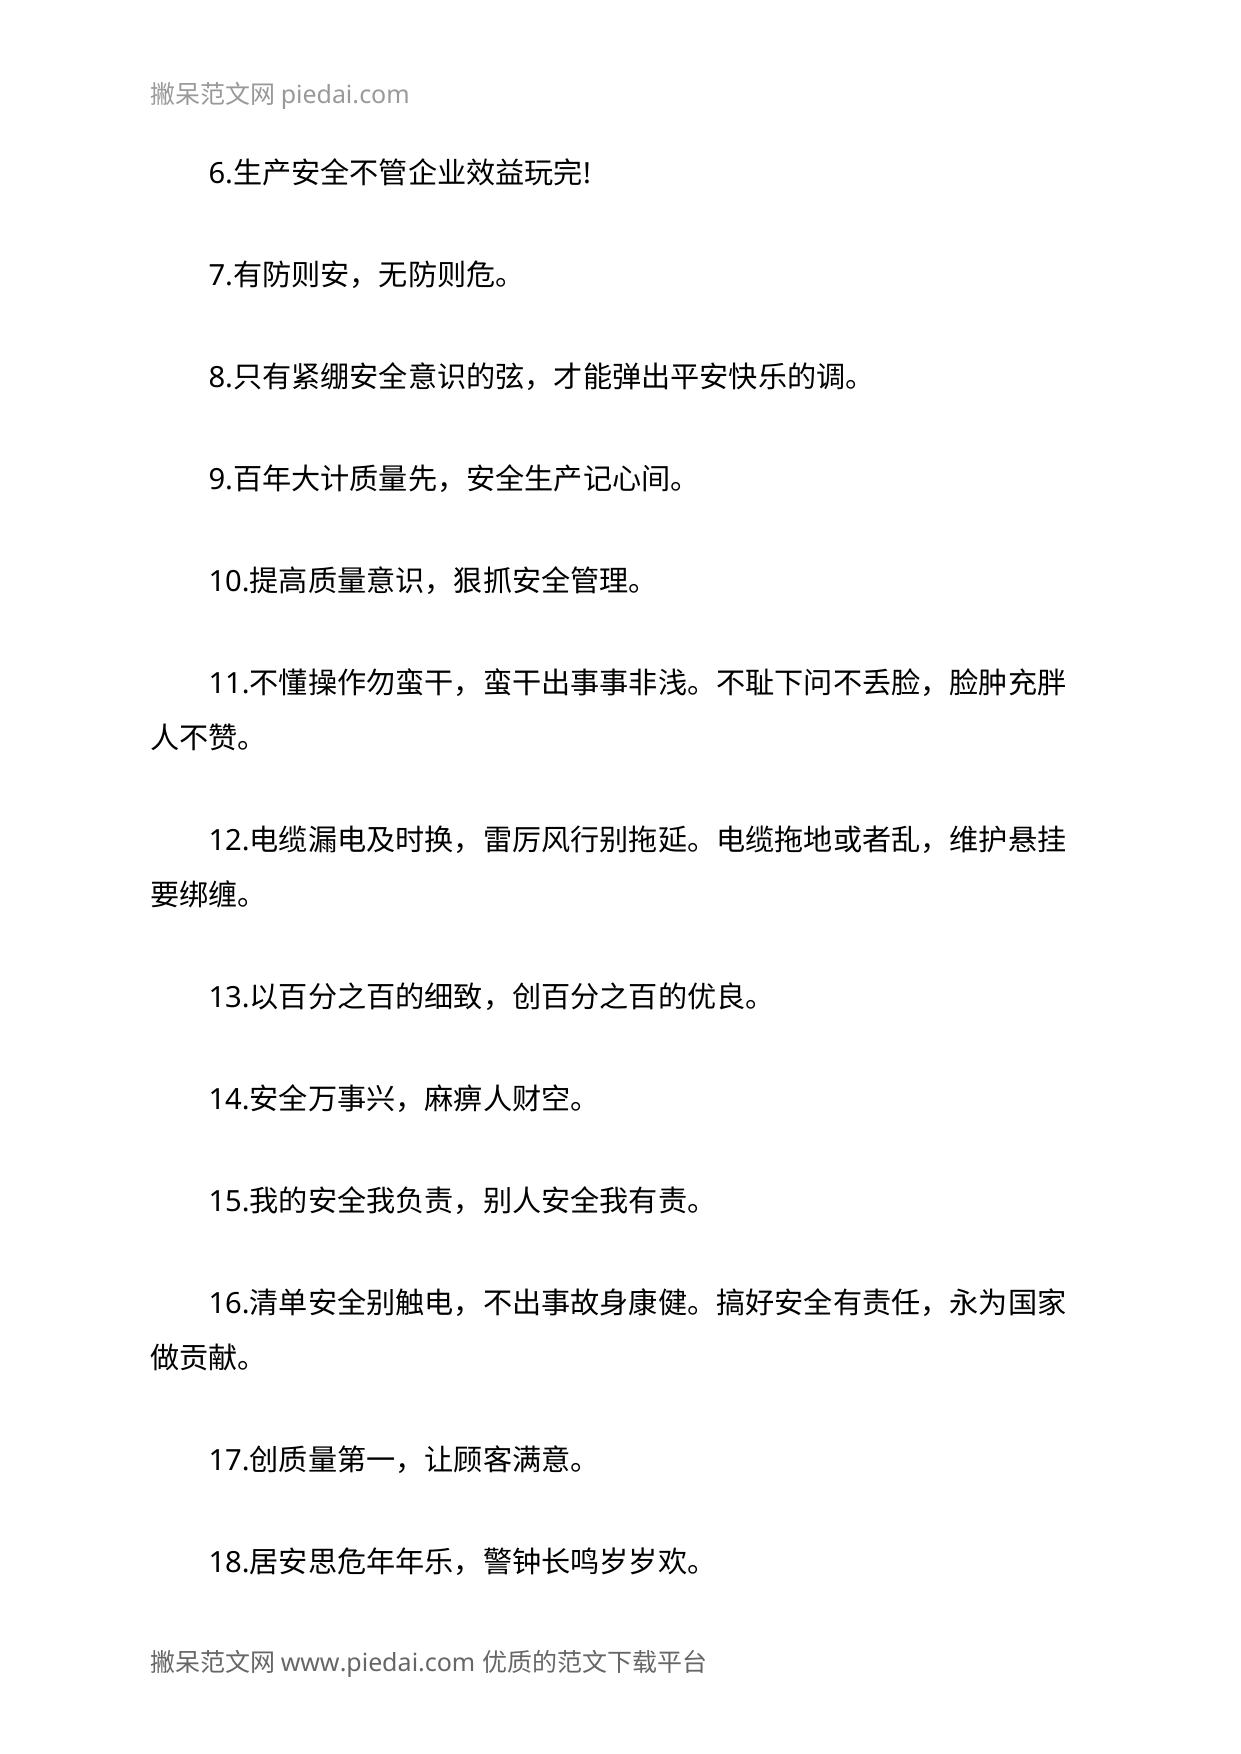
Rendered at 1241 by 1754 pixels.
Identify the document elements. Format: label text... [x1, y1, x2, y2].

text 17.创质量第一，让顾客满意。 [150, 1436, 1090, 1478]
text 13.以百分之百的细致，创百分之百的优良。 [150, 973, 1090, 1016]
text 18.居安思危年年乐，警钟长鸣岁岁欢。 [150, 1538, 1090, 1581]
text 15.我的安全我负责，别人安全我有责。 [150, 1177, 1090, 1220]
text 9.百年大计质量先，安全生产记心间。 [150, 456, 1090, 498]
text 6.生产安全不管企业效益玩完! [150, 150, 1090, 192]
text 11.不懂操作勿蛮干，蛮干出事事非浅。不耻下问不丢脸，脸肿充胖人不赞。 [150, 660, 1090, 757]
text 16.清单安全别触电，不出事故身康健。搞好安全有责任，永为国家做贡献。 [150, 1279, 1090, 1377]
text 7.有防则安，无防则危。 [150, 252, 1090, 294]
text 12.电缆漏电及时换，雷厉风行别拖延。电缆拖地或者乱，维护悬挂要绑缠。 [150, 817, 1090, 914]
text 10.提高质量意识，狠抓安全管理。 [150, 558, 1090, 600]
text 14.安全万事兴，麻痹人财空。 [150, 1075, 1090, 1118]
text 8.只有紧绷安全意识的弦，才能弹出平安快乐的调。 [150, 354, 1090, 396]
